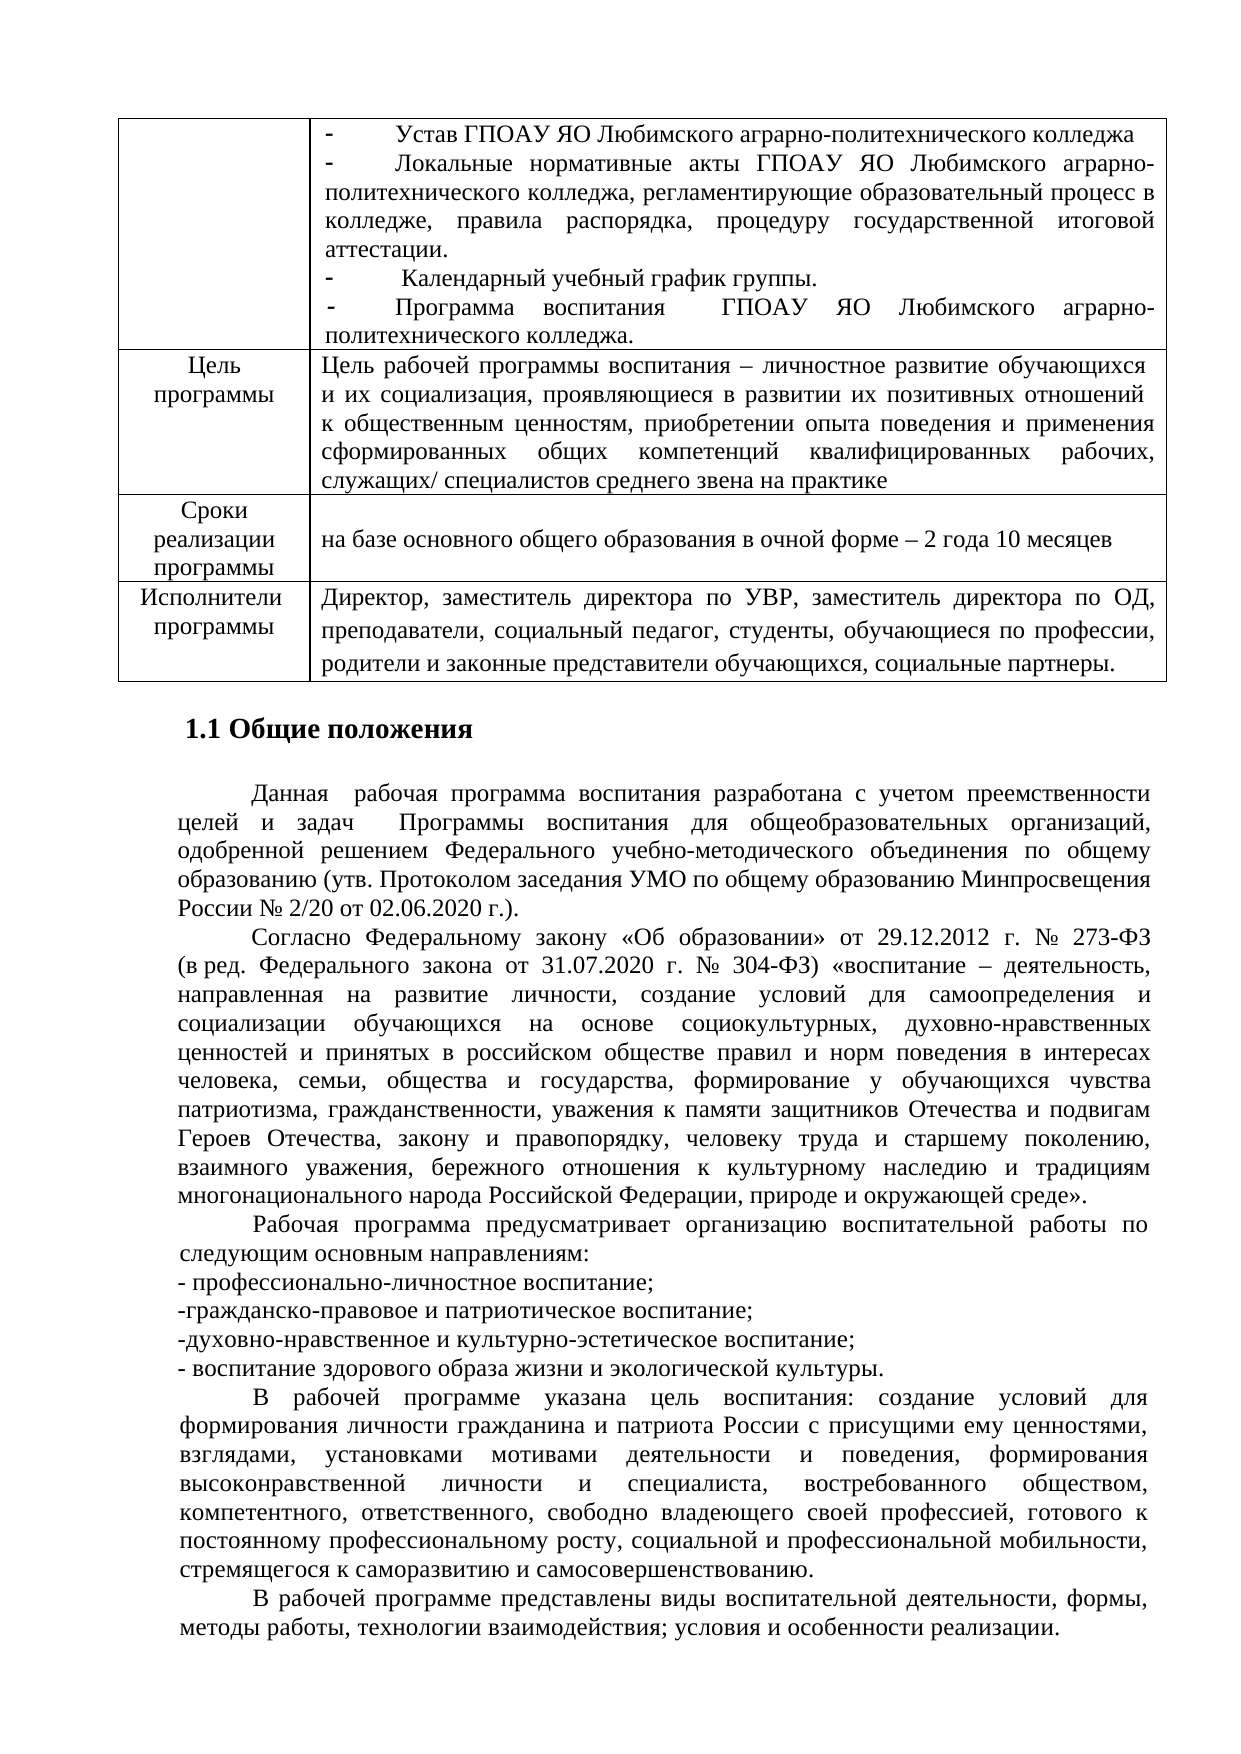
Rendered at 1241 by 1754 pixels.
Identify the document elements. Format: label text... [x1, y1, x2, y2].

table_cell Директор, заместитель директора по УВР, заместитель директора по ОД, преподаватели, социальный педагог, студенты, обучающиеся по профессии, родители и законные представители обучающихся, социальные партнеры. [311, 582, 1166, 681]
table_cell Цель программы [119, 350, 309, 494]
text -гражданско-правовое и патриотическое воспитание; [177, 1295, 1149, 1324]
text - воспитание здорового образа жизни и экологической культуры. [177, 1353, 1149, 1382]
text Данная рабочая программа воспитания разработана с учетом преемственности целей и задач Программы воспитания для общеобразовательных организаций, одобренной решением Федерального учебно-методического объединения по общему образованию (утв. Протоколом заседания УМО по общему образованию Минпросвещения России № 2/20 от 02.06.2020 г.). [177, 778, 1152, 922]
text 1.1 Общие положения [177, 711, 1152, 744]
text -духовно-нравственное и культурно-эстетическое воспитание; [177, 1324, 1149, 1353]
table_cell Сроки реализации программы [119, 495, 309, 581]
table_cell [311, 119, 1166, 349]
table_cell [119, 119, 309, 349]
table_cell Цель рабочей программы воспитания – личностное развитие обучающихся и их социализация, проявляющиеся в развитии их позитивных отношений к общественным ценностям, приобретении опыта поведения и применения сформированных общих компетенций квалифицированных рабочих, служащих/ специалистов среднего звена на практике [311, 350, 1166, 494]
table_cell на базе основного общего образования в очной форме – 2 года 10 месяцев [311, 495, 1166, 581]
table_cell Исполнители программы [119, 582, 309, 681]
text Рабочая программа предусматривает организацию воспитательной работы по следующим основным направлениям: [179, 1209, 1149, 1267]
text В рабочей программе указана цель воспитания: создание условий для формирования личности гражданина и патриота России с присущими ему ценностями, взглядами, установками мотивами деятельности и поведения, формирования высоконравственной личности и специалиста, востребованного обществом, компетентного, ответственного, свободно владеющего своей профессией, готового к постоянному профессиональному росту, социальной и профессиональной мобильности, стремящегося к саморазвитию и самосовершенствованию. [179, 1382, 1149, 1583]
text - профессионально-личностное воспитание; [177, 1267, 1149, 1295]
text Согласно Федеральному закону «Об образовании» от 29.12.2012 г. № 273-ФЗ (в ред. Федерального закона от 31.07.2020 г. № 304-ФЗ) «воспитание – деятельность, направленная на развитие личности, создание условий для самоопределения и социализации обучающихся на основе социокультурных, духовно-нравственных ценностей и принятых в российском обществе правил и норм поведения в интересах человека, семьи, общества и государства, формирование у обучающихся чувства патриотизма, гражданственности, уважения к памяти защитников Отечества и подвигам Героев Отечества, закону и правопорядку, человеку труда и старшему поколению, взаимного уважения, бережного отношения к культурному наследию и традициям многонационального народа Российской Федерации, природе и окружающей среде». [177, 922, 1152, 1209]
text В рабочей программе представлены виды воспитательной деятельности, формы, методы работы, технологии взаимодействия; условия и особенности реализации. [179, 1583, 1149, 1640]
